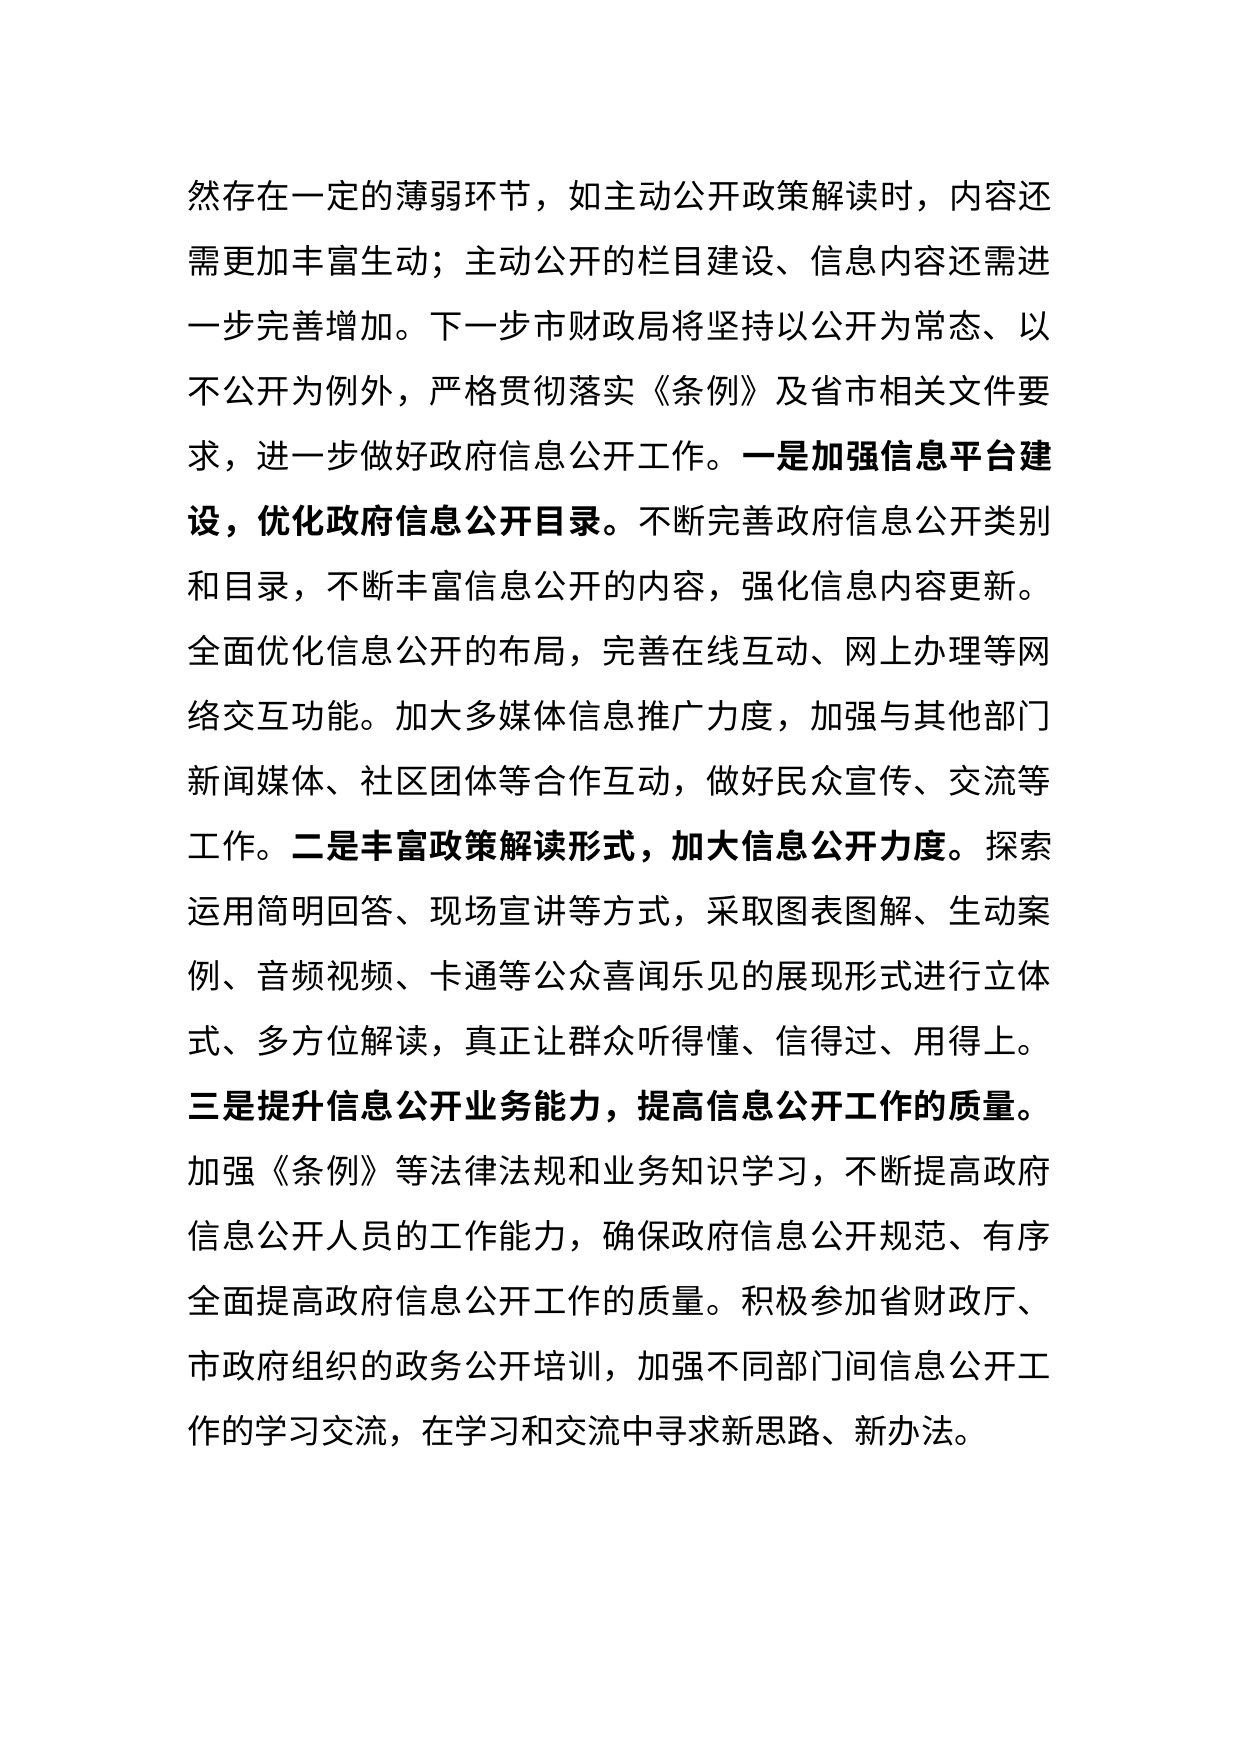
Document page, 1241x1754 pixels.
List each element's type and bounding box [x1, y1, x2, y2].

text [187, 162, 1053, 1462]
